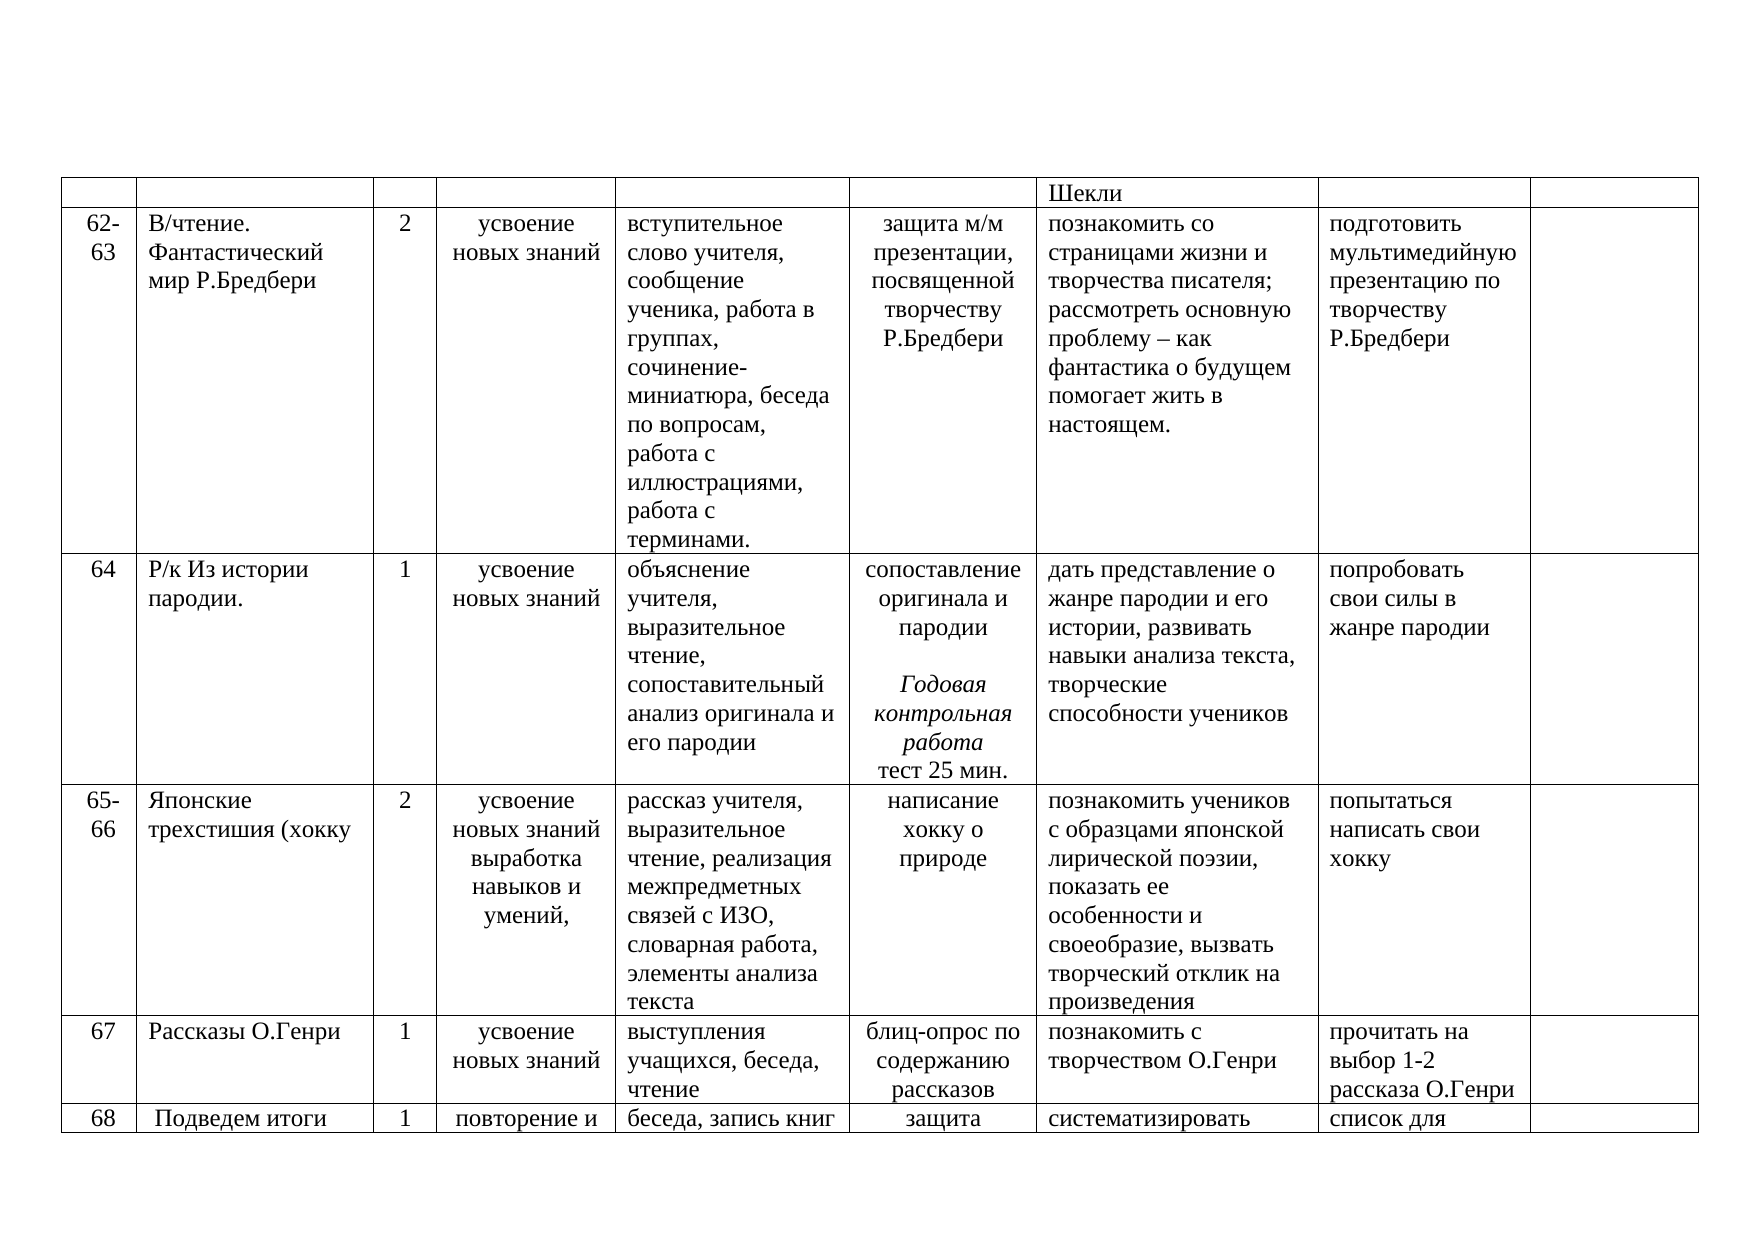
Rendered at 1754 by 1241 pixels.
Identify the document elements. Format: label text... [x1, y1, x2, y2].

table_cell попробовать свои силы в жанре пародии [1319, 554, 1530, 784]
table_cell 62-63 [62, 208, 136, 553]
table_cell 1 [374, 178, 436, 207]
table_cell [1531, 554, 1698, 784]
table_cell усвоение новых знаний [437, 1016, 615, 1102]
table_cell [850, 1104, 1036, 1132]
table_cell Подведем итоги [137, 1104, 373, 1132]
table_cell подготовить мультимедийную презентацию по творчеству Р.Бредбери [1319, 208, 1530, 553]
table_cell Японские трехстишия (хокку [137, 785, 373, 1015]
table_cell 2 [374, 208, 436, 553]
table_cell усвоение новых знаний выработка навыков и умений, [437, 785, 615, 1015]
table_cell познакомить учеников с образцами японской лирической поэзии, показать ее особенности и своеобразие, вызвать творческий отклик на произведения [1037, 785, 1318, 1015]
table_cell познакомить со страницами жизни и творчества писателя; рассмотреть основную проблему – как фантастика о будущем помогает жить в настоящем. [1037, 208, 1318, 553]
table_cell 1 [374, 554, 436, 784]
table_cell 1 [374, 1016, 436, 1102]
table_cell вступительное слово учителя, сообщение ученика, работа в группах, сочинение-миниатюра, беседа по вопросам, работа с иллюстрациями, работа с терминами. [616, 208, 849, 553]
table_cell 68 [62, 1104, 136, 1132]
table_cell защита м/м презентации, посвященной творчеству Р.Бредбери [850, 208, 1036, 553]
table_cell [437, 1104, 615, 1132]
table_cell Рассказы О.Генри [137, 1016, 373, 1102]
table_cell 65-66 [62, 785, 136, 1015]
table_cell сопоставление оригинала и пародии Годовая контрольная работа тест 25 мин. [850, 554, 1036, 784]
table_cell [1319, 1104, 1530, 1132]
table_cell 64 [62, 554, 136, 784]
table_cell дать представление о жанре пародии и его истории, развивать навыки анализа текста, творческие способности учеников [1037, 554, 1318, 784]
table_cell [1531, 178, 1698, 207]
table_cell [616, 178, 849, 207]
table_cell выступления учащихся, беседа, чтение [616, 1016, 849, 1102]
table_cell познакомить с творчеством О.Генри [1037, 1016, 1318, 1102]
table_cell [1531, 785, 1698, 1015]
table_cell усвоение новых знаний [437, 208, 615, 553]
table_cell попытаться написать свои хокку [1319, 785, 1530, 1015]
table_cell 1 [374, 1104, 436, 1132]
table_cell усвоение новых знаний [437, 554, 615, 784]
table_cell [1531, 1016, 1698, 1102]
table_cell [850, 178, 1036, 207]
table_cell блиц-опрос по содержанию рассказов [850, 1016, 1036, 1102]
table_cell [437, 178, 615, 207]
table_cell В/чтение. Фантастический мир Р.Бредбери [137, 208, 373, 553]
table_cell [1037, 1104, 1318, 1132]
table_cell Р/к Из истории пародии. [137, 554, 373, 784]
table_cell прочитать на выбор 1-2 рассказа О.Генри [1319, 1016, 1530, 1102]
table_cell [1531, 1104, 1698, 1132]
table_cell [1319, 178, 1530, 207]
table_cell 2 [374, 785, 436, 1015]
table_cell 67 [62, 1016, 136, 1102]
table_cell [616, 1104, 849, 1132]
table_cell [1037, 178, 1318, 207]
table_cell написание хокку о природе [850, 785, 1036, 1015]
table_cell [137, 178, 373, 207]
table_cell рассказ учителя, выразительное чтение, реализация межпредметных связей с ИЗО, словарная работа, элементы анализа текста [616, 785, 849, 1015]
table_cell объяснение учителя, выразительное чтение, сопоставительный анализ оригинала и его пародии [616, 554, 849, 784]
table_cell 61 [62, 178, 136, 207]
table_cell [1531, 208, 1698, 553]
